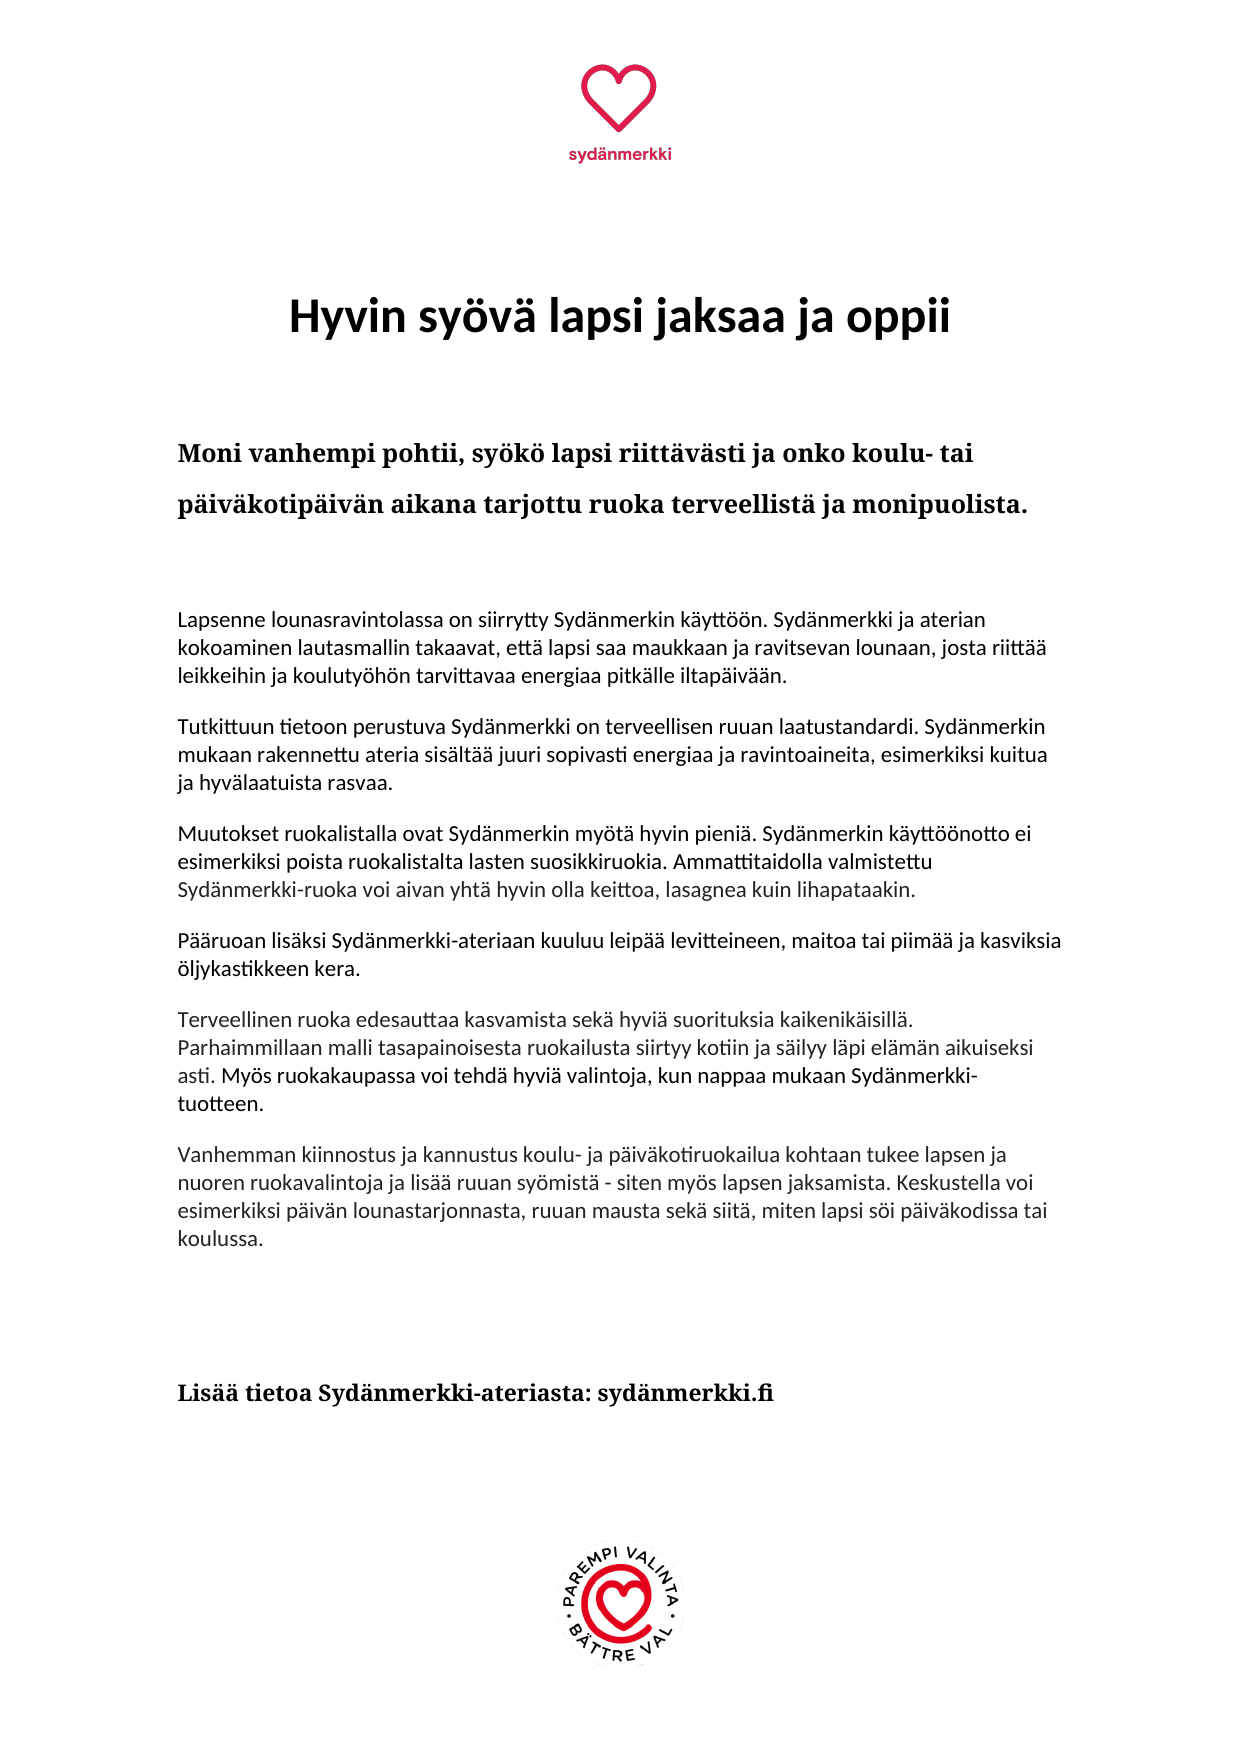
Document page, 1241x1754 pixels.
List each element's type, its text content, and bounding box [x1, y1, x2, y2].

text Terveellinen ruoka edesauttaa kasvamista sekä hyviä suorituksia kaikenikäisillä. Parhaimmillaan malli tasapainoisesta ruokailusta siirtyy kotiin ja säilyy läpi elämän aikuiseksi asti. Myös ruokakaupassa voi tehdä hyviä valintoja, kun nappaa mukaan Sydänmerkki-tuotteen. [177, 1005, 1063, 1117]
text Vanhemman kiinnostus ja kannustus koulu- ja päiväkotiruokailua kohtaan tukee lapsen ja nuoren ruokavalintoja ja lisää ruuan syömistä - siten myös lapsen jaksamista. Keskustella voi esimerkiksi päivän lounastarjonnasta, ruuan mausta sekä siitä, miten lapsi söi päiväkodissa tai koulussa. [177, 1140, 1063, 1252]
picture [564, 59, 676, 170]
text Muutokset ruokalistalla ovat Sydänmerkin myötä hyvin pieniä. Sydänmerkin käyttöönotto ei esimerkiksi poista ruokalistalta lasten suosikkiruokia. Ammattitaidolla valmistettu Sydänmerkki-ruoka voi aivan yhtä hyvin olla keittoa, lasagnea kuin lihapataakin. [177, 819, 1063, 903]
picture [556, 1539, 684, 1668]
text Pääruoan lisäksi Sydänmerkki-ateriaan kuuluu leipää levitteineen, maitoa tai piimää ja kasviksia öljykastikkeen kera. [177, 926, 1063, 982]
text Moni vanhempi pohtii, syökö lapsi riittävästi ja onko koulu- tai päiväkotipäivän aikana tarjottu ruoka terveellistä ja monipuolista. [177, 435, 1196, 521]
text Lapsenne lounasravintolassa on siirrytty Sydänmerkin käyttöön. Sydänmerkki ja aterian kokoaminen lautasmallin takaavat, että lapsi saa maukkaan ja ravitsevan lounaan, josta riittää leikkeihin ja koulutyöhön tarvittavaa energiaa pitkälle iltapäivään. [177, 605, 1063, 689]
text Hyvin syövä lapsi jaksaa ja oppii [177, 284, 1063, 345]
text Lisää tietoa Sydänmerkki-ateriasta: sydänmerkki.fi [177, 1377, 1063, 1408]
text Tutkittuun tietoon perustuva Sydänmerkki on terveellisen ruuan laatustandardi. Sydänmerkin mukaan rakennettu ateria sisältää juuri sopivasti energiaa ja ravintoaineita, esimerkiksi kuitua ja hyvälaatuista rasvaa. [177, 712, 1063, 796]
